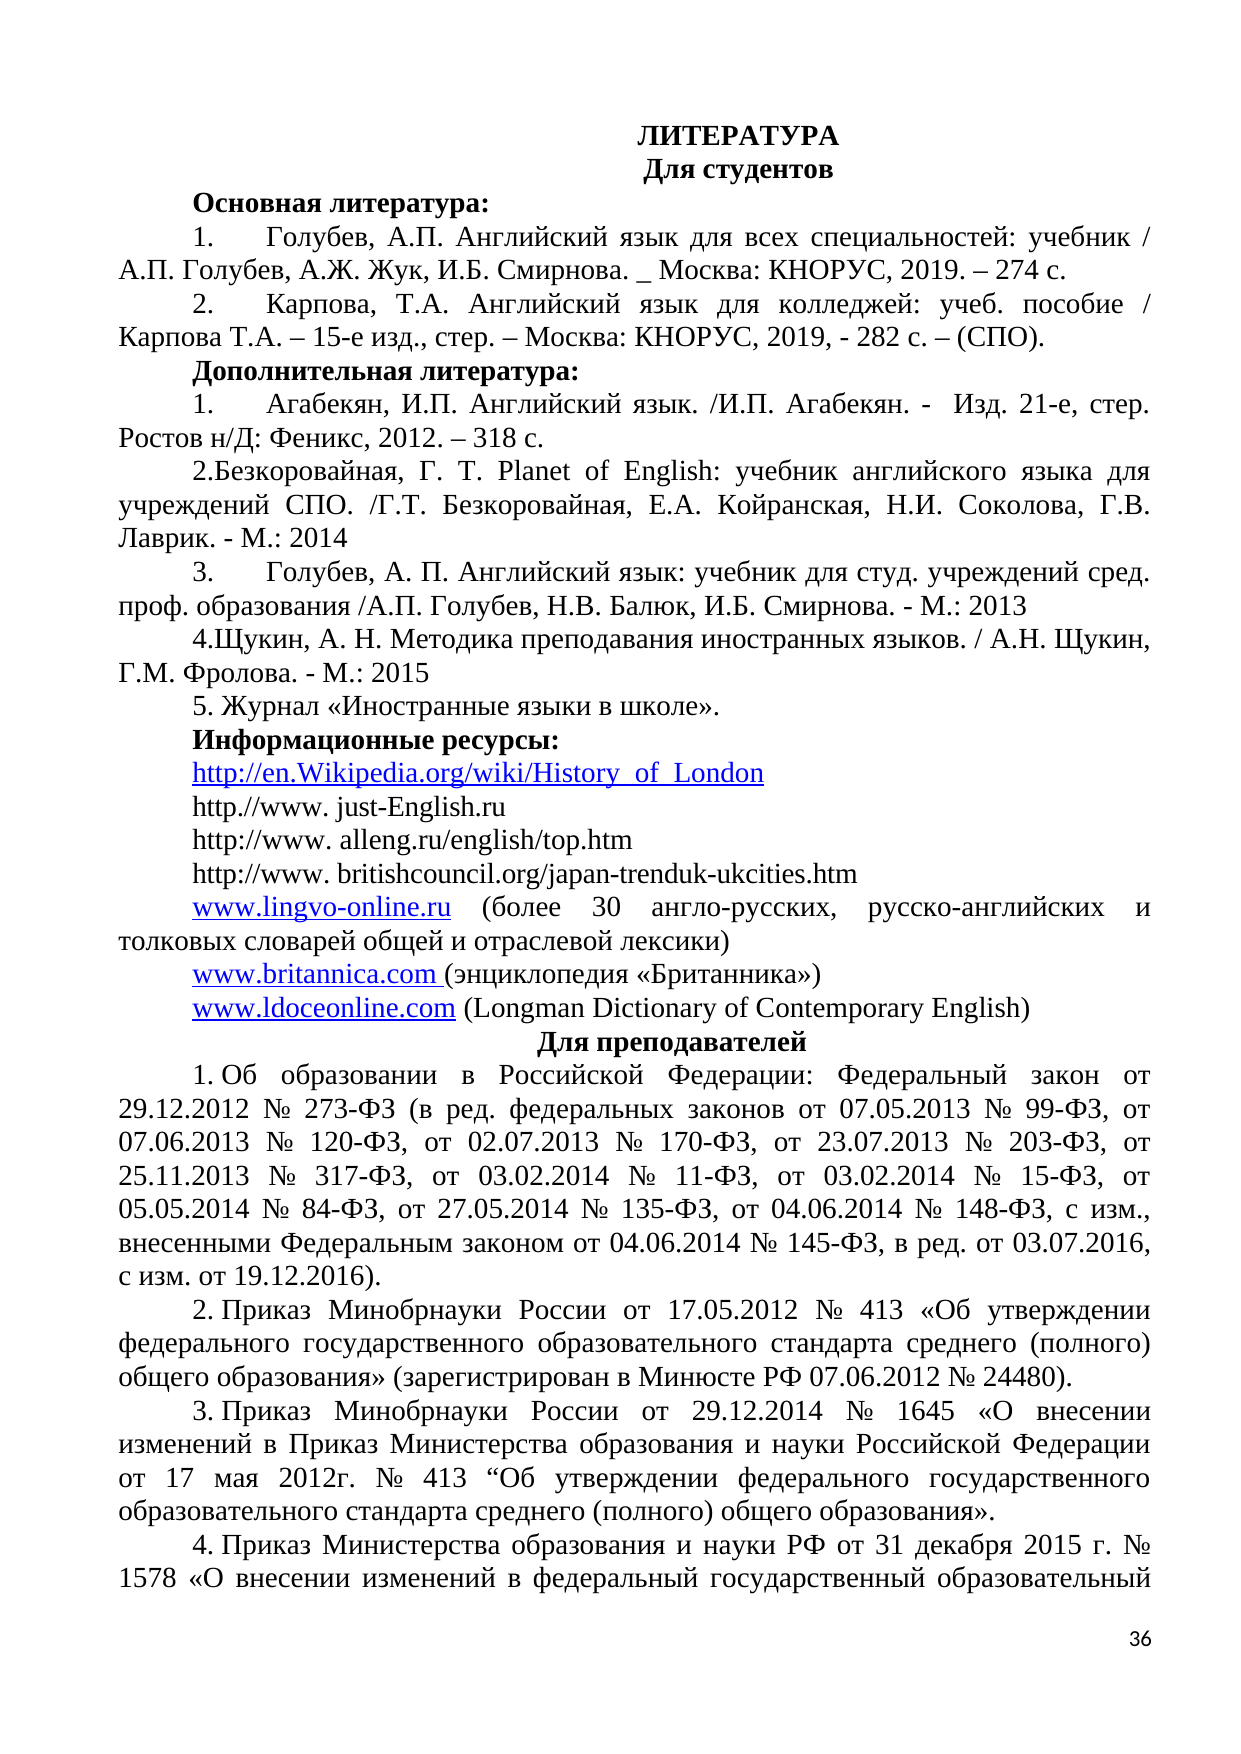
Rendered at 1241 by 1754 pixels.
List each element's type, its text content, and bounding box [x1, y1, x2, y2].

text http://www. britishcouncil.org/japan-trenduk-ukcities.htm [118, 856, 1152, 889]
text Для преподавателей [118, 1024, 1152, 1057]
text www.lingvo-online.ru (более 30 англо-русских, русско-английских и толковых словарей общей и отраслевой лексики) [118, 889, 1152, 957]
list Агабекян, И.П. Английский язык. /И.П. Агабекян. - Изд. 21-е, стер. Ростов н/Д: Феникс, 2012. – 318 с. [118, 386, 1152, 453]
text www.ldoceonline.com (Longman Dictionary of Contemporary English) [118, 990, 1152, 1024]
text Информационные ресурсы: [118, 722, 1152, 755]
text Основная литература: [118, 185, 1152, 219]
list Голубев, А. П. Английский язык: учебник для студ. учреждений сред. проф. образования /А.П. Голубев, Н.В. Балюк, И.Б. Смирнова. - М.: 2013 [118, 554, 1152, 621]
list Голубев, А.П. Английский язык для всех специальностей: учебник / А.П. Голубев, А.Ж. Жук, И.Б. Смирнова. _ Москва: КНОРУС, 2019. – 274 с. [118, 219, 1152, 286]
text 4.Щукин, А. Н. Методика преподавания иностранных языков. / А.Н. Щукин, Г.М. Фролова. - М.: 2015 [118, 621, 1152, 688]
text http://en.Wikipedia.org/wiki/History_of_London [118, 755, 1152, 789]
text 5. Журнал «Иностранные языки в школе». [118, 688, 1152, 722]
text http://www. alleng.ru/english/top.htm [118, 822, 1152, 856]
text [118, 1527, 1152, 1594]
text 3. Приказ Минобрнауки России от 29.12.2014 № 1645 «О внесении изменений в Приказ Министерства образования и науки Российской Федерации от 17 мая 2012г. № 413 “Об утверждении федерального государственного образовательного стандарта среднего (полного) общего образования». [118, 1393, 1152, 1527]
text 2. Приказ Минобрнауки России от 17.05.2012 № 413 «Об утверждении федерального государственного образовательного стандарта среднего (полного) общего образования» (зарегистрирован в Минюсте РФ 07.06.2012 № 24480). [118, 1292, 1152, 1393]
text Дополнительная литература: [118, 353, 1152, 386]
list 2.Безкоровайная, Г. Т. Planet of English: учебник английского языка для учреждений СПО. /Г.Т. Безкоровайная, Е.А. Койранская, Н.И. Соколова, Г.В. Лаврик. - М.: 2014 [118, 453, 1152, 554]
text www.britannica.com (энциклопедия «Британника») [118, 957, 1152, 990]
text Для студентов [177, 152, 1240, 185]
text 1. Об образовании в Российской Федерации: Федеральный закон от 29.12.2012 № 273-ФЗ (в ред. федеральных законов от 07.05.2013 № 99-ФЗ, от 07.06.2013 № 120-ФЗ, от 02.07.2013 № 170-ФЗ, от 23.07.2013 № 203-ФЗ, от 25.11.2013 № 317-ФЗ, от 03.02.2014 № 11-ФЗ, от 03.02.2014 № 15-ФЗ, от 05.05.2014 № 84-ФЗ, от 27.05.2014 № 135-ФЗ, от 04.06.2014 № 148-ФЗ, с изм., внесенными Федеральным законом от 04.06.2014 № 145-ФЗ, в ред. от 03.07.2016, с изм. от 19.12.2016). [118, 1057, 1152, 1292]
text http.//www. just-English.ru [118, 789, 1152, 822]
list Карпова, Т.А. Английский язык для колледжей: учеб. пособие / Карпова Т.А. – 15-е изд., стер. – Москва: КНОРУС, 2019, - 282 с. – (СПО). [118, 286, 1152, 353]
text ЛИТЕРАТУРА [177, 118, 1240, 152]
